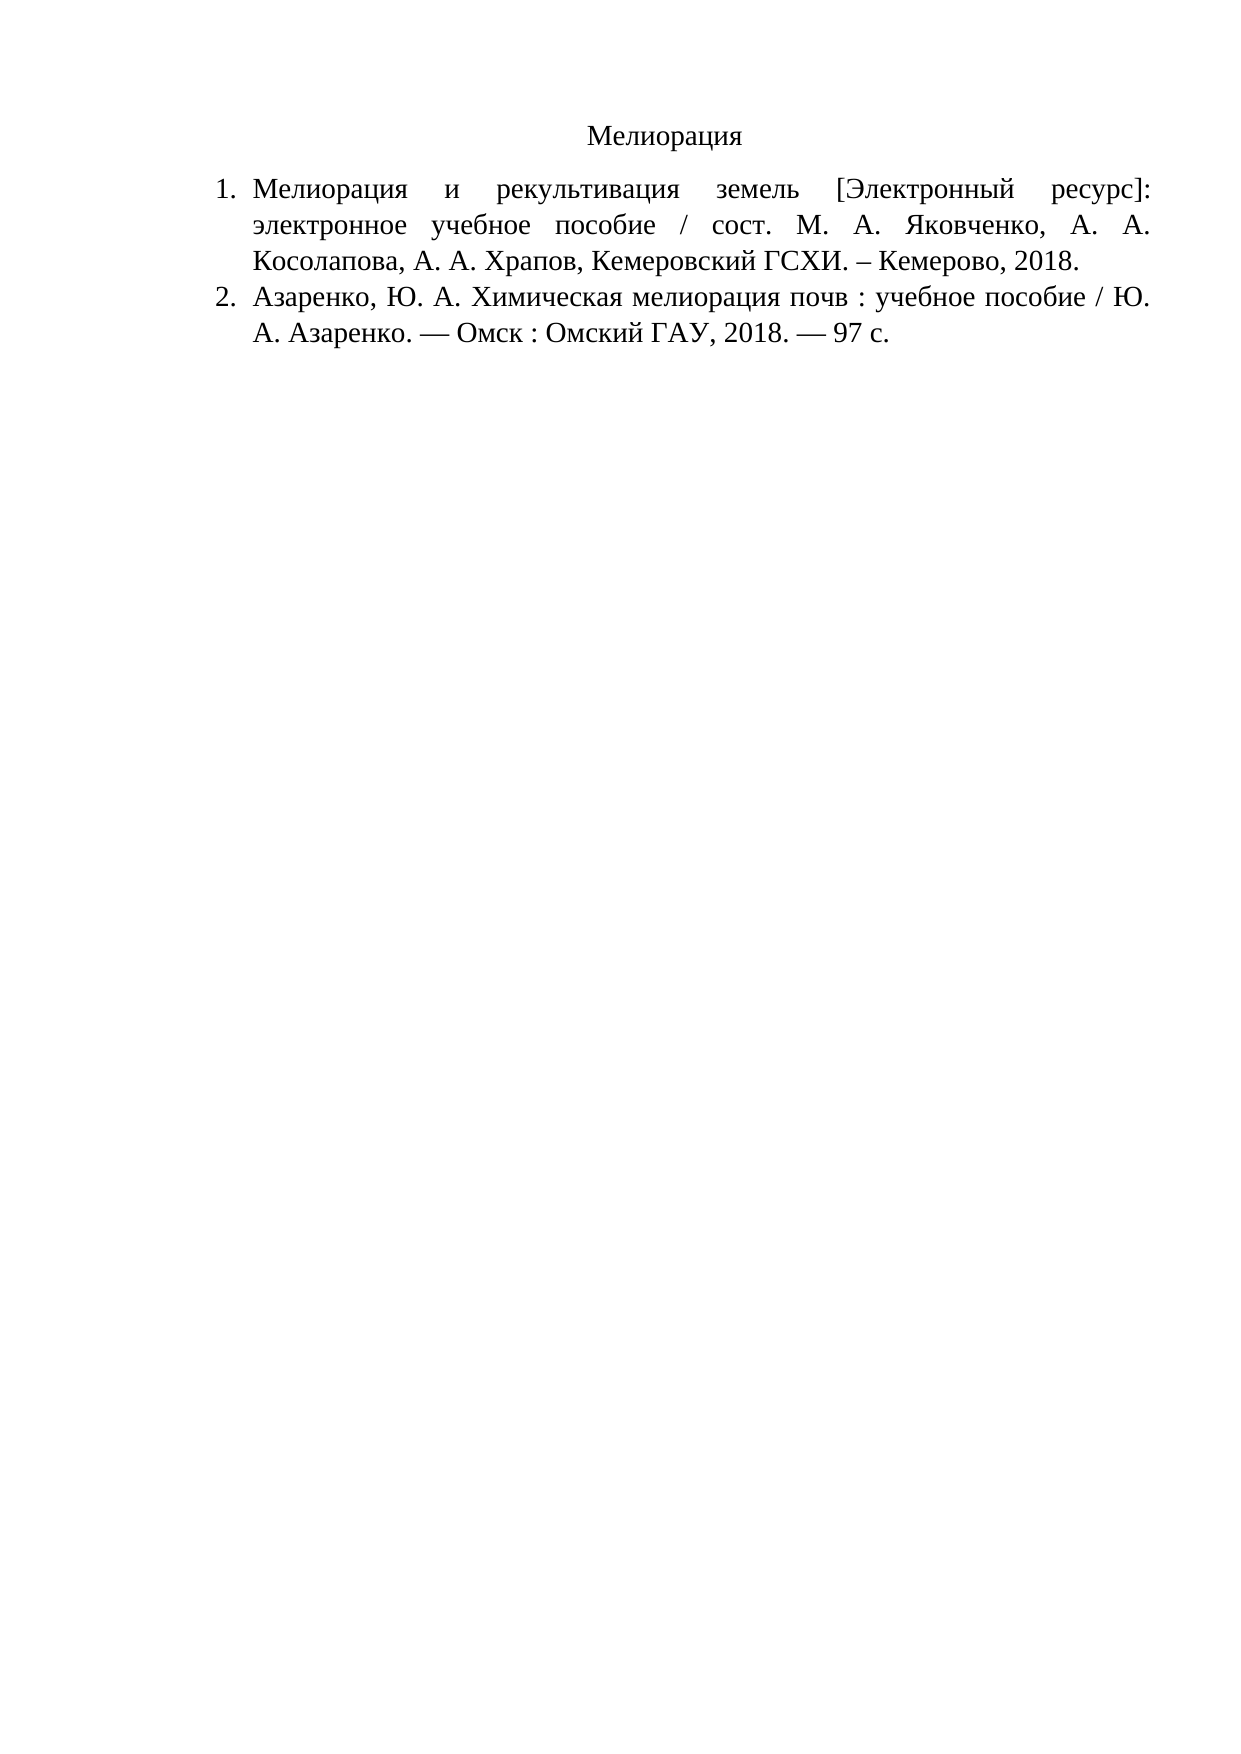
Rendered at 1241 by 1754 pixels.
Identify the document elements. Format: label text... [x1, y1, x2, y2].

list Мелиорация и рекультивация земель [Электронный ресурс]: электронное учебное пособие / сост. М. А. Яковченко, А. А. Косолапова, А. А. Храпов, Кемеровский ГСХИ. – Кемерово, 2018. [215, 171, 1152, 277]
text Мелиорация [177, 118, 1152, 152]
list Азаренко, Ю. А. Химическая мелиорация почв : учебное пособие / Ю. А. Азаренко. — Омск : Омский ГАУ, 2018. — 97 с. [215, 279, 1152, 349]
